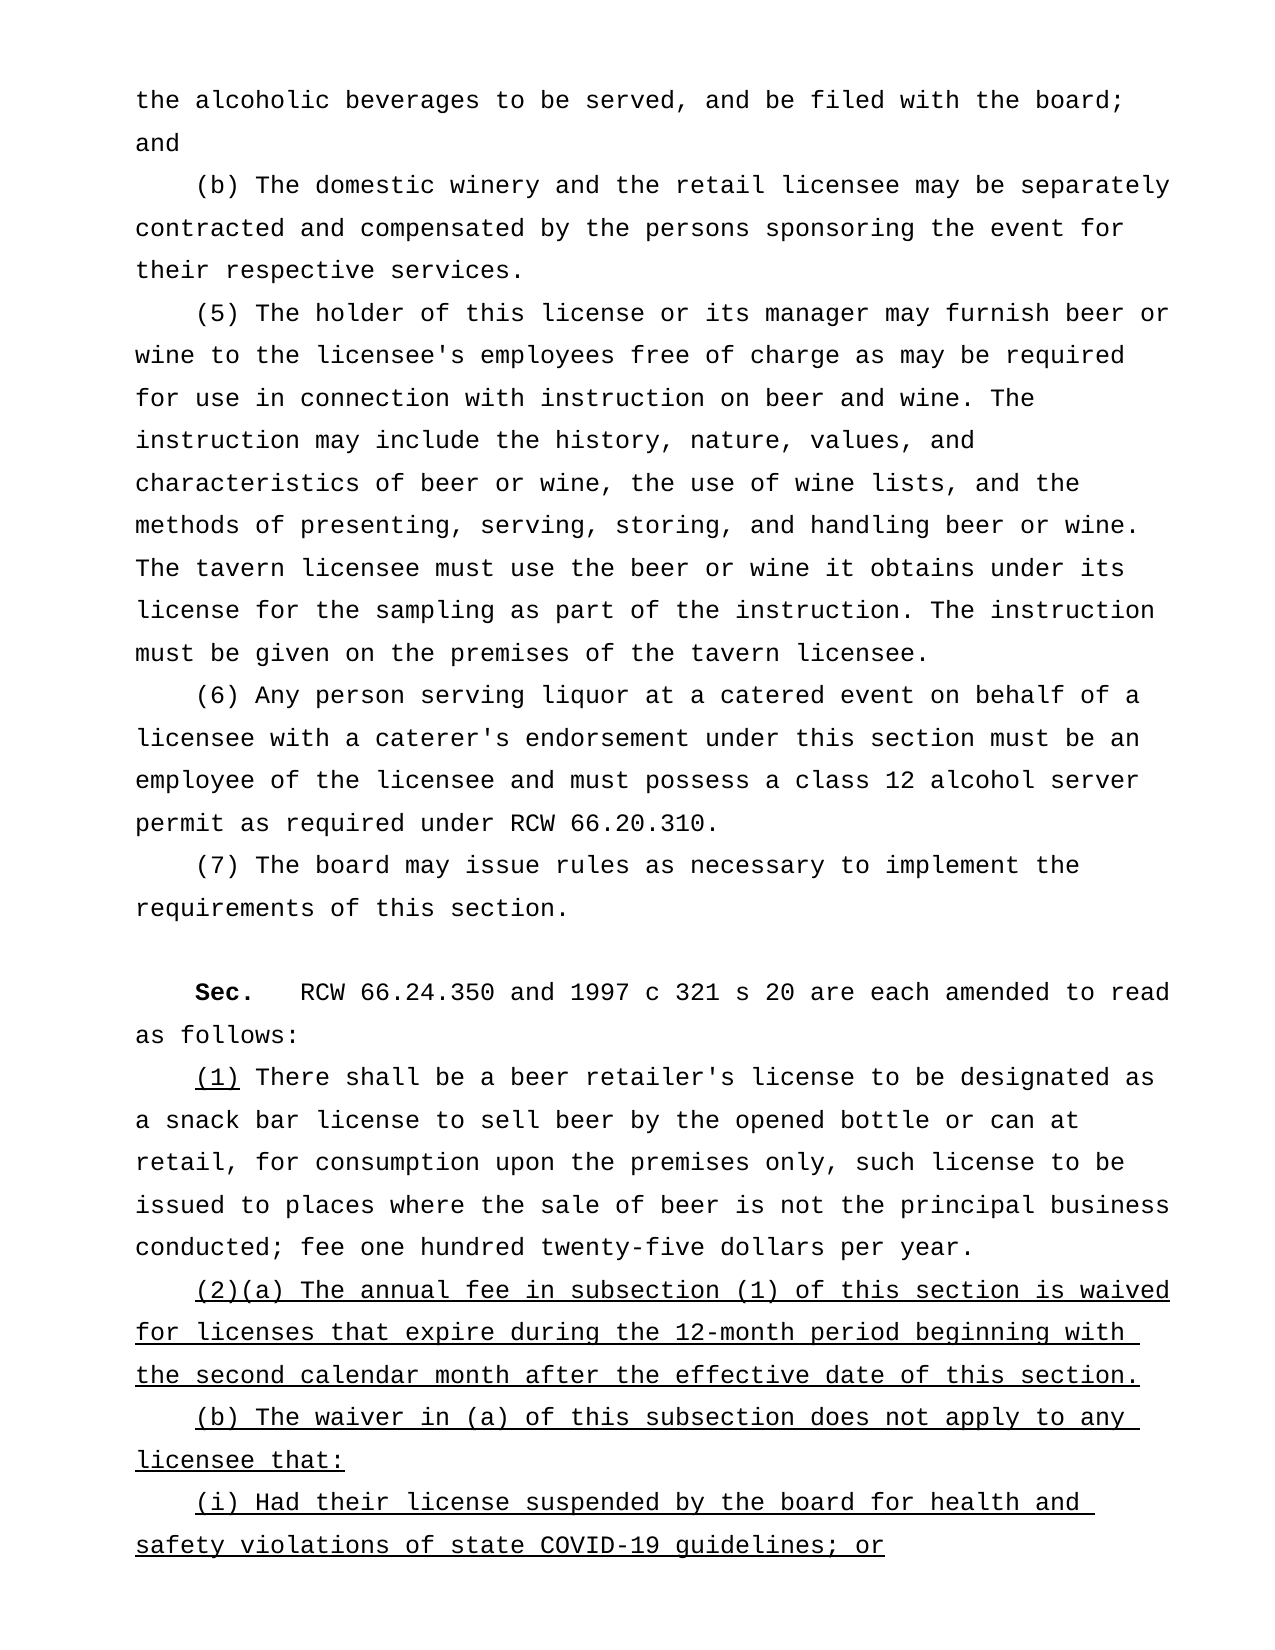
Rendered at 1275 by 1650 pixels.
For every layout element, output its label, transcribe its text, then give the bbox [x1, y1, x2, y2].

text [135, 75, 1170, 160]
text (i) Had their license suspended by the board for health and safety violations of state COVID-19 guidelines; or [135, 1477, 1170, 1562]
text (5) The holder of this license or its manager may furnish beer or wine to the licensee's employees free of charge as may be required for use in connection with instruction on beer and wine. The instruction may include the history, nature, values, and characteristics of beer or wine, the use of wine lists, and the methods of presenting, serving, storing, and handling beer or wine. The tavern licensee must use the beer or wine it obtains under its license for the sampling as part of the instruction. The instruction must be given on the premises of the tavern licensee. [135, 287, 1170, 670]
text (6) Any person serving liquor at a catered event on behalf of a licensee with a caterer's endorsement under this section must be an employee of the licensee and must possess a class 12 alcohol server permit as required under RCW 66.20.310. [135, 670, 1170, 840]
text (7) The board may issue rules as necessary to implement the requirements of this section. [135, 840, 1170, 925]
text (b) The domestic winery and the retail licensee may be separately contracted and compensated by the persons sponsoring the event for their respective services. [135, 160, 1170, 287]
text Sec. RCW 66.24.350 and 1997 c 321 s 20 are each amended to read as follows: [135, 967, 1170, 1052]
text (1) There shall be a beer retailer's license to be designated as a snack bar license to sell beer by the opened bottle or can at retail, for consumption upon the premises only, such license to be issued to places where the sale of beer is not the principal business conducted; fee one hundred twenty-five dollars per year. [135, 1052, 1170, 1264]
text (b) The waiver in (a) of this subsection does not apply to any licensee that: [135, 1392, 1170, 1477]
text (2)(a) The annual fee in subsection (1) of this section is waived for licenses that expire during the 12-month period beginning with the second calendar month after the effective date of this section. [135, 1264, 1170, 1392]
